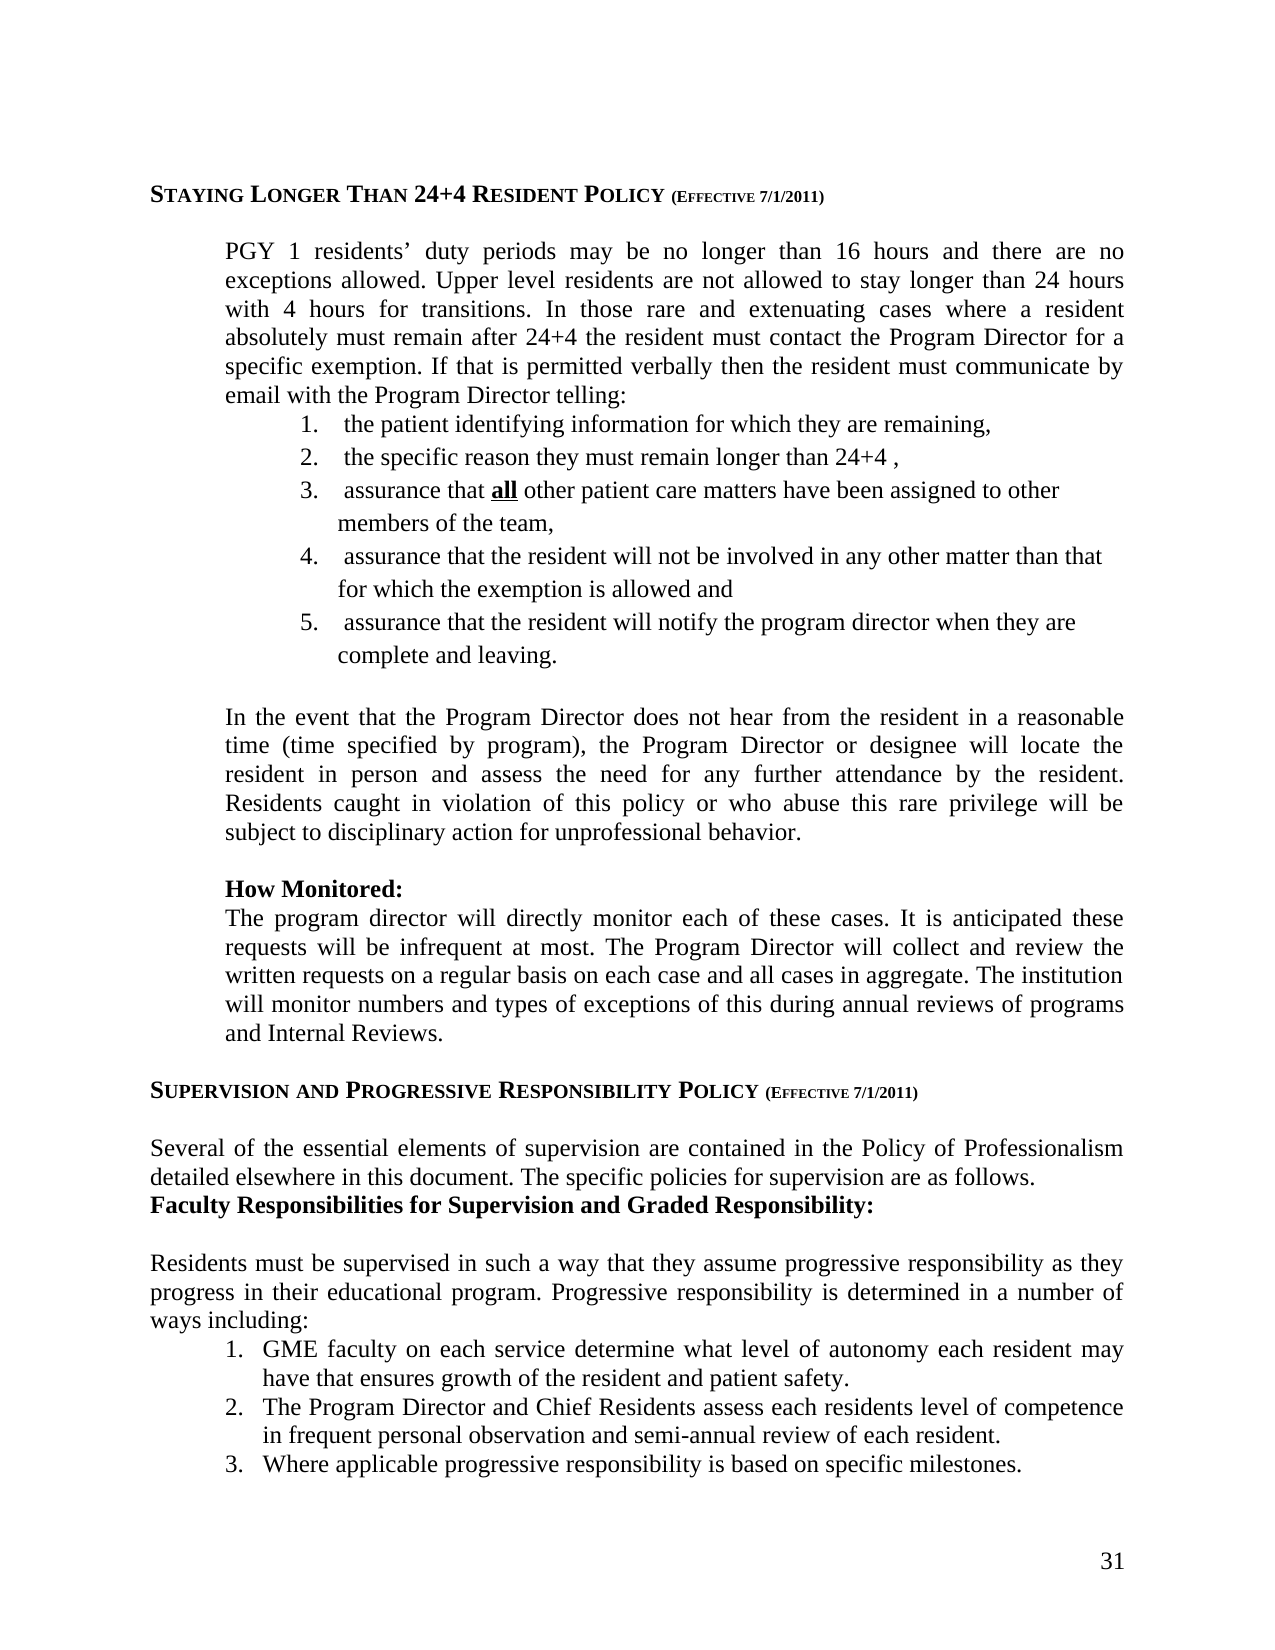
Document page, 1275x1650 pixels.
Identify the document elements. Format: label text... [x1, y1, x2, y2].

text Faculty Responsibilities for Supervision and Graded Responsibility: [150, 1190, 1125, 1219]
text The program director will directly monitor each of these cases. It is anticipated these requests will be infrequent at most. The Program Director will collect and review the written requests on a regular basis on each case and all cases in aggregate. The institution will monitor numbers and types of exceptions of this during annual reviews of programs and Internal Reviews. [225, 903, 1125, 1047]
list assurance that all other patient care matters have been assigned to other members of the team, [300, 475, 1125, 537]
list GME faculty on each service determine what level of autonomy each resident may have that ensures growth of the resident and patient safety. [225, 1334, 1125, 1392]
text How Monitored: [225, 874, 1125, 903]
list the patient identifying information for which they are remaining, [300, 409, 1125, 437]
text Residents must be supervised in such a way that they assume progressive responsibility as they progress in their educational program. Progressive responsibility is determined in a number of ways including: [150, 1248, 1125, 1334]
list assurance that the resident will not be involved in any other matter than that for which the exemption is allowed and [300, 541, 1125, 603]
list Where applicable progressive responsibility is based on specific milestones. [225, 1449, 1125, 1478]
text Staying Longer Than 24+4 Resident Policy (Effective 7/1/2011) [150, 179, 1125, 207]
text PGY 1 residents’ duty periods may be no longer than 16 hours and there are no exceptions allowed. Upper level residents are not allowed to stay longer than 24 hours with 4 hours for transitions. In those rare and extenuating cases where a resident absolutely must remain after 24+4 the resident must contact the Program Director for a specific exemption. If that is permitted verbally then the resident must communicate by email with the Program Director telling: [225, 236, 1125, 409]
list the specific reason they must remain longer than 24+4 , [300, 442, 1125, 471]
list The Program Director and Chief Residents assess each residents level of competence in frequent personal observation and semi-annual review of each resident. [225, 1392, 1125, 1449]
text Several of the essential elements of supervision are contained in the Policy of Professionalism detailed elsewhere in this document. The specific policies for supervision are as follows. [150, 1133, 1125, 1190]
text Supervision and Progressive Responsibility Policy (Effective 7/1/2011) [150, 1075, 1125, 1104]
list assurance that the resident will notify the program director when they are complete and leaving. [300, 607, 1125, 669]
text In the event that the Program Director does not hear from the resident in a reasonable time (time specified by program), the Program Director or designee will locate the resident in person and assess the need for any further attendance by the resident. Residents caught in violation of this policy or who abuse this rare privilege will be subject to disciplinary action for unprofessional behavior. [225, 702, 1125, 845]
